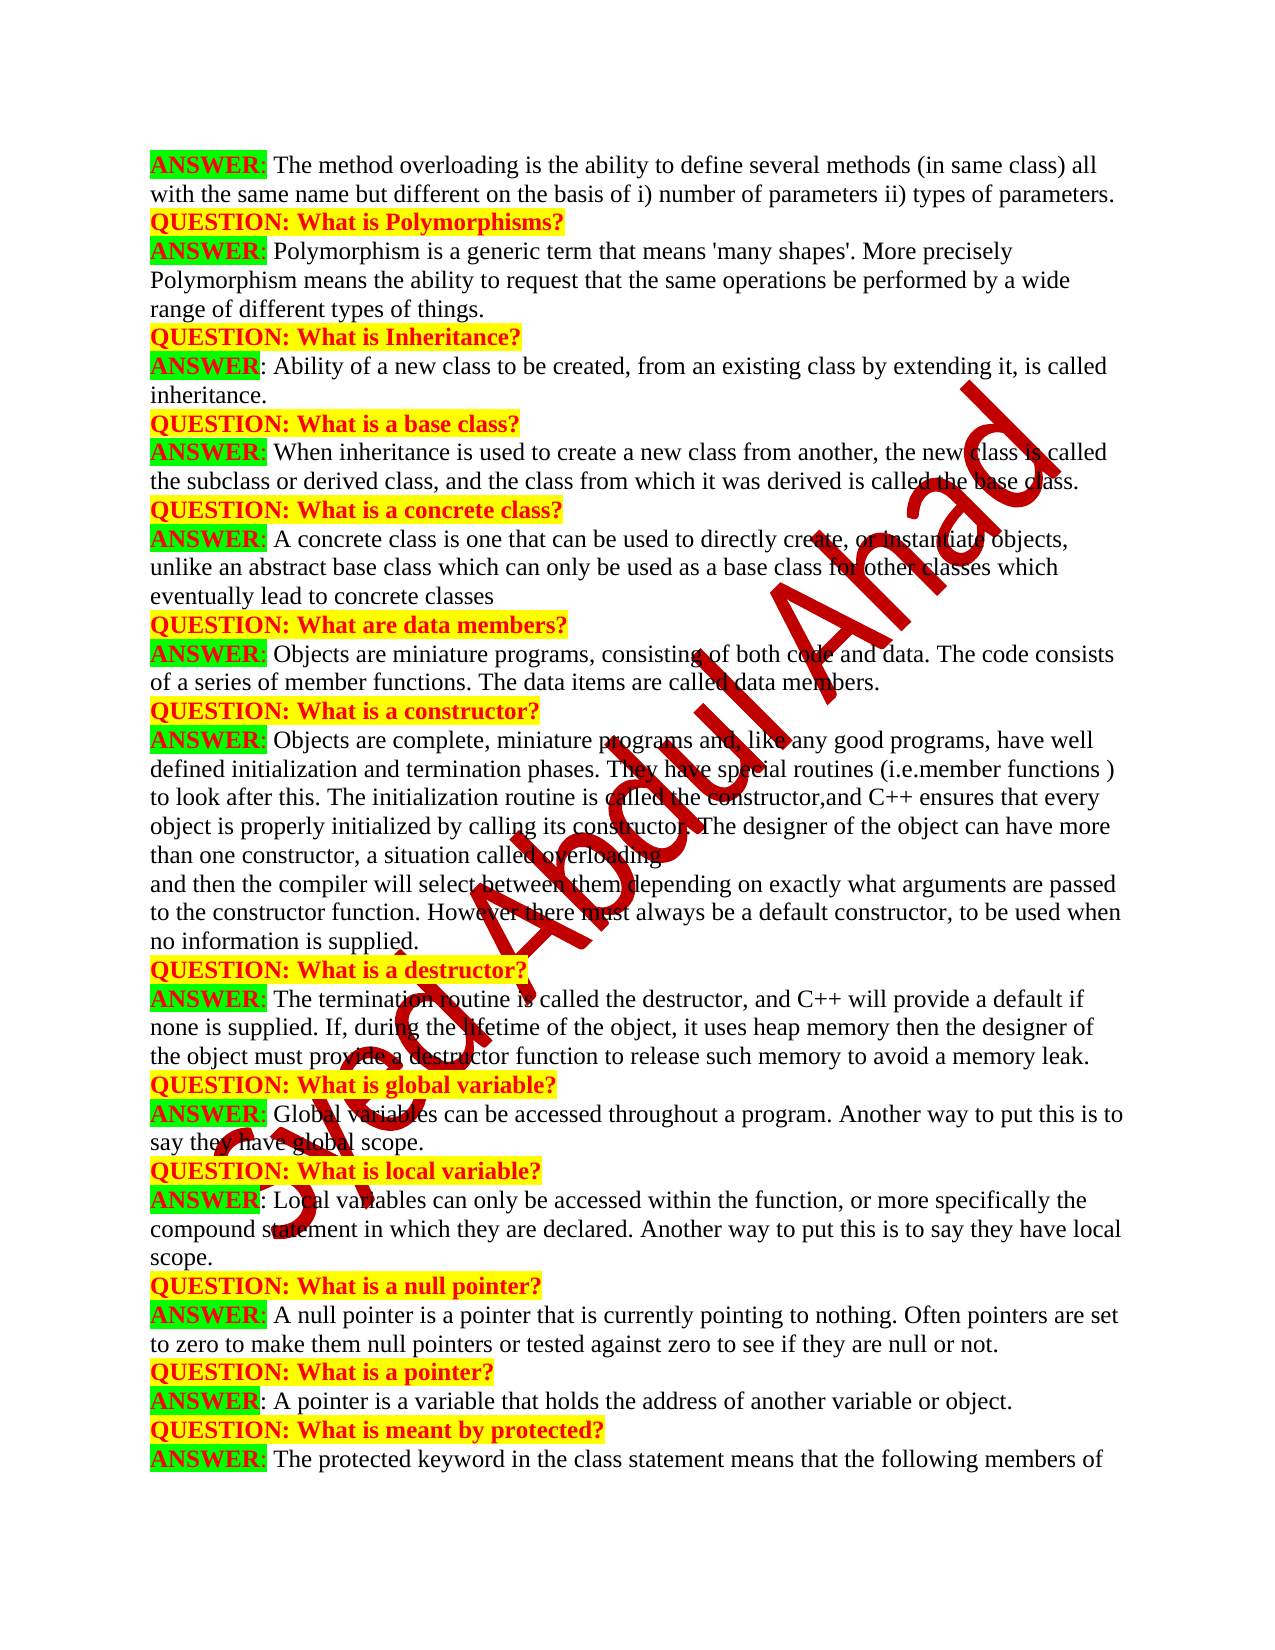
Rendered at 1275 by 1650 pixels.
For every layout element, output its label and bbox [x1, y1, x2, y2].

text [150, 150, 1125, 1472]
